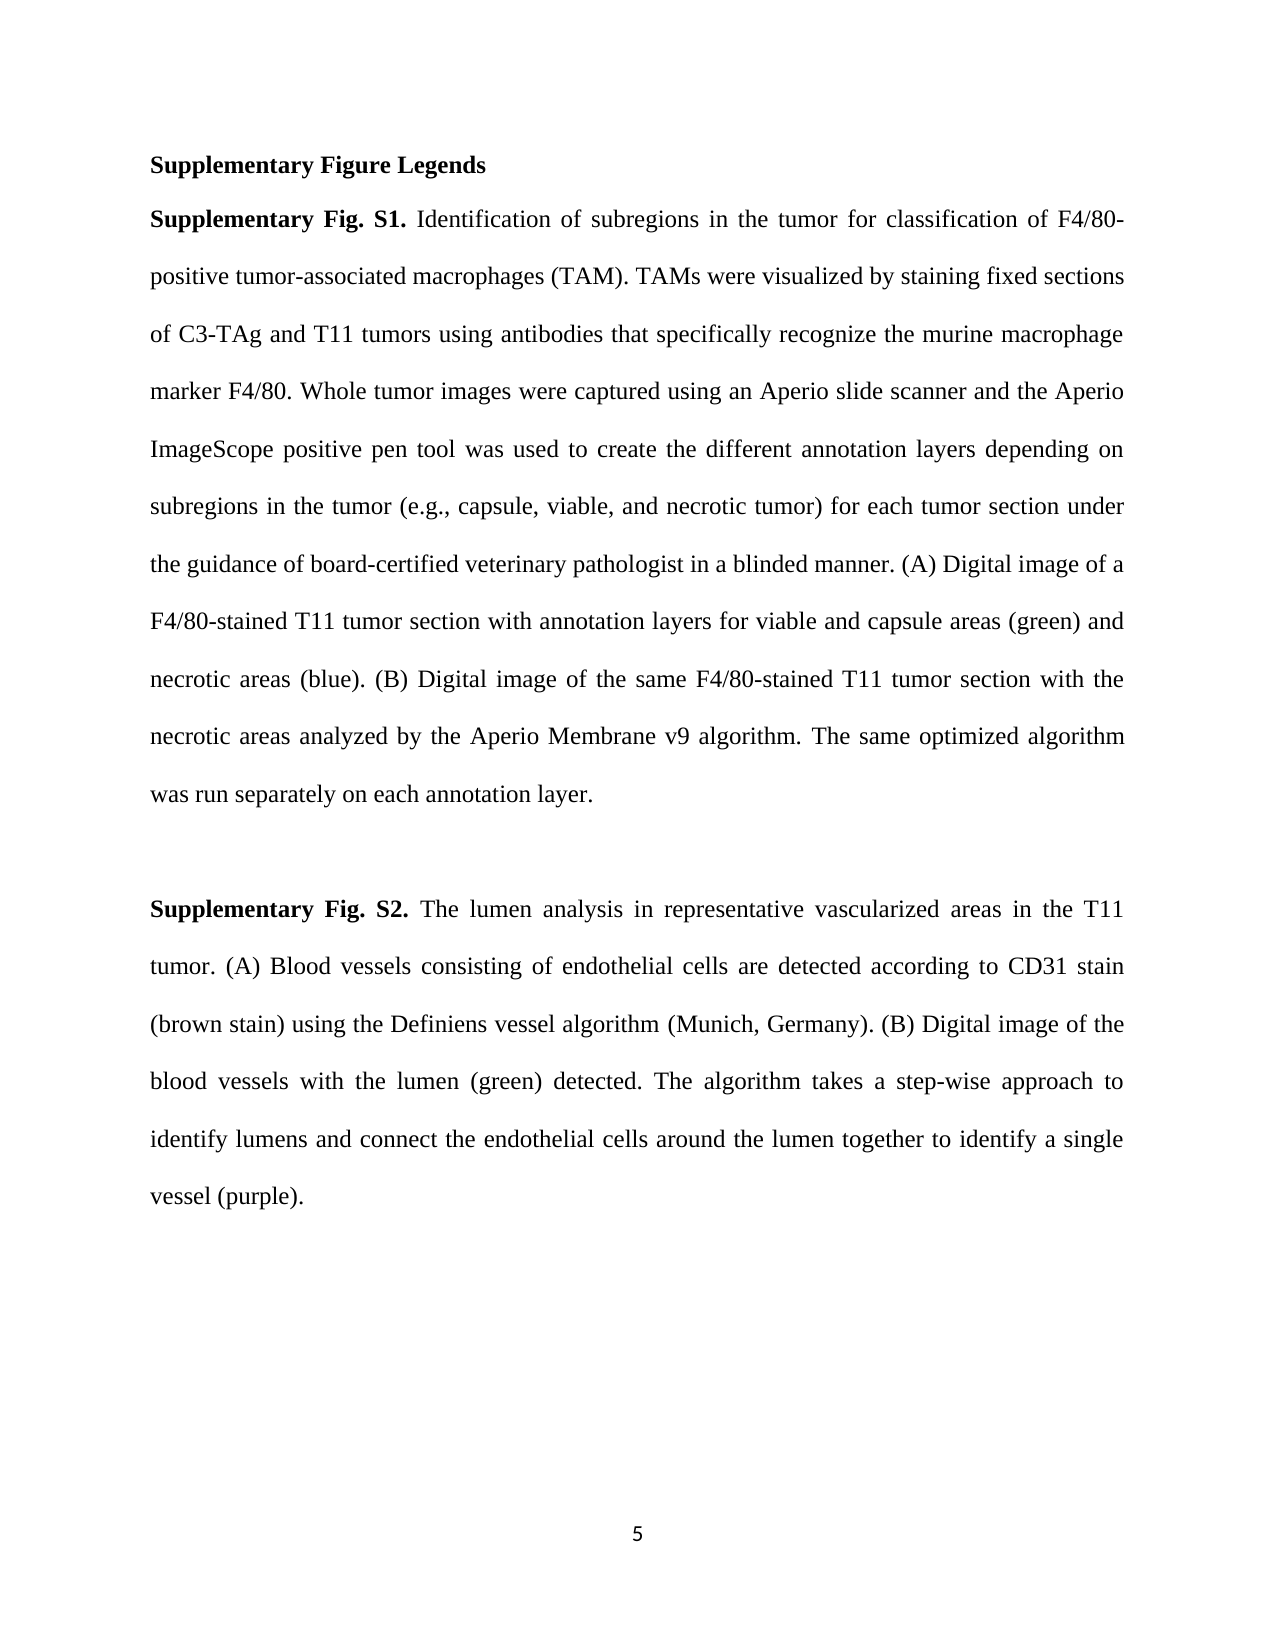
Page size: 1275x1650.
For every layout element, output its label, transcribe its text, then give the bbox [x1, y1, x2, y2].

text Supplementary Fig. S1. Identification of subregions in the tumor for classification of F4/80-positive tumor-associated macrophages (TAM). TAMs were visualized by staining fixed sections of C3-TAg and T11 tumors using antibodies that specifically recognize the murine macrophage marker F4/80. Whole tumor images were captured using an Aperio slide scanner and the Aperio ImageScope positive pen tool was used to create the different annotation layers depending on subregions in the tumor (e.g., capsule, viable, and necrotic tumor) for each tumor section under the guidance of board-certified veterinary pathologist in a blinded manner. (A) Digital image of a F4/80-stained T11 tumor section with annotation layers for viable and capsule areas (green) and necrotic areas (blue). (B) Digital image of the same F4/80-stained T11 tumor section with the necrotic areas analyzed by the Aperio Membrane v9 algorithm. The same optimized algorithm was run separately on each annotation layer. [150, 204, 1125, 808]
text Supplementary Fig. S2. The lumen analysis in representative vascularized areas in the T11 tumor. (A) Blood vessels consisting of endothelial cells are detected according to CD31 stain (brown stain) using the Definiens vessel algorithm (Munich, Germany). (B) Digital image of the blood vessels with the lumen (green) detected. The algorithm takes a step-wise approach to identify lumens and connect the endothelial cells around the lumen together to identify a single vessel (purple). [150, 894, 1125, 1210]
text Supplementary Figure Legends [150, 150, 1125, 179]
